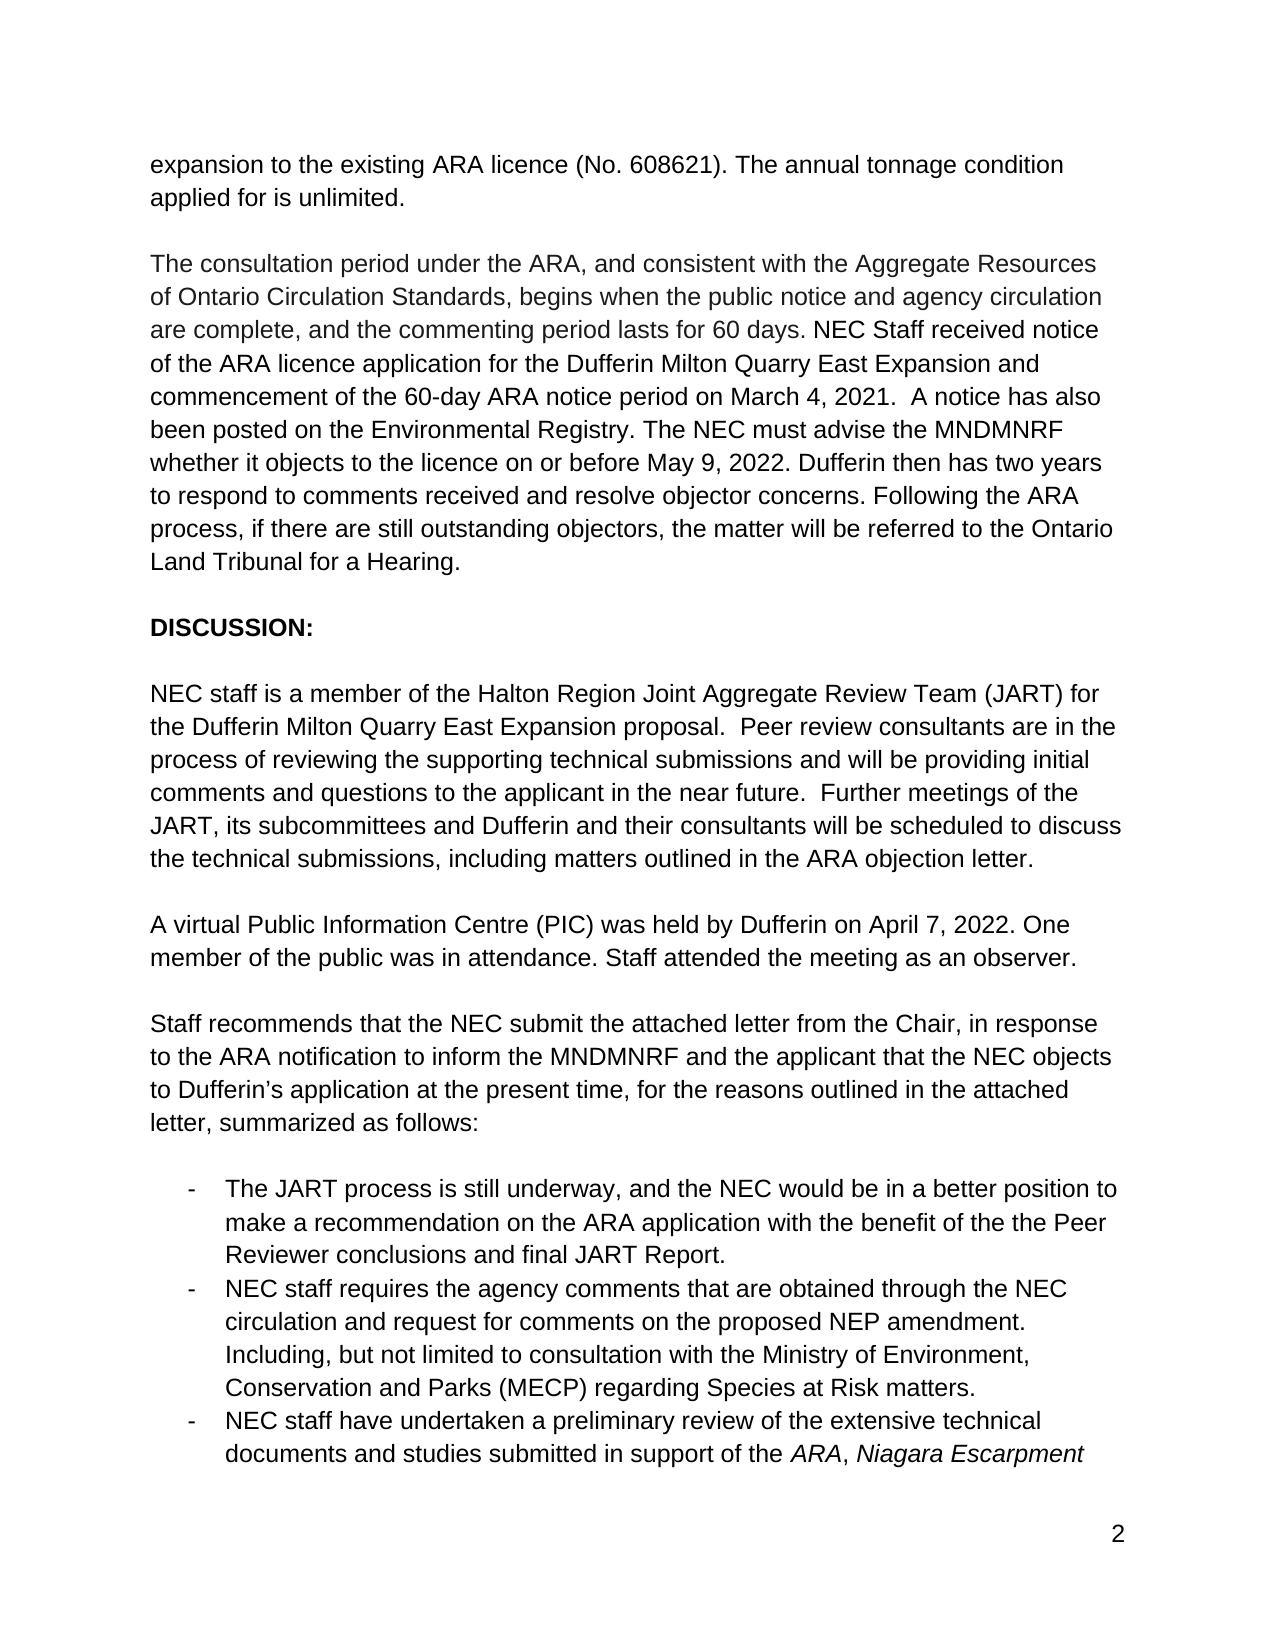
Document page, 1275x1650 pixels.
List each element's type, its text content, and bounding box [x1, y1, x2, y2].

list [187, 1406, 1125, 1467]
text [150, 150, 1125, 212]
text The consultation period under the ARA, and consistent with the Aggregate Resources of Ontario Circulation Standards, begins when the public notice and agency circulation are complete, and the commenting period lasts for 60 days. NEC Staff received notice of the ARA licence application for the Dufferin Milton Quarry East Expansion and commencement of the 60-day ARA notice period on March 4, 2021. A notice has also been posted on the Environmental Registry. The NEC must advise the MNDMNRF whether it objects to the licence on or before May 9, 2022. Dufferin then has two years to respond to comments received and resolve objector concerns. Following the ARA process, if there are still outstanding objectors, the matter will be referred to the Ontario Land Tribunal for a Hearing. [150, 249, 1125, 576]
text Staff recommends that the NEC submit the attached letter from the Chair, in response to the ARA notification to inform the MNDMNRF and the applicant that the NEC objects to Dufferin’s application at the present time, for the reasons outlined in the attached letter, summarized as follows: [150, 1009, 1125, 1137]
text NEC staff is a member of the Halton Region Joint Aggregate Review Team (JART) for the Dufferin Milton Quarry East Expansion proposal. Peer review consultants are in the process of reviewing the supporting technical submissions and will be providing initial comments and questions to the applicant in the near future. Further meetings of the JART, its subcommittees and Dufferin and their consultants will be scheduled to discuss the technical submissions, including matters outlined in the ARA objection letter. [150, 679, 1125, 873]
list NEC staff requires the agency comments that are obtained through the NEC circulation and request for comments on the proposed NEP amendment. Including, but not limited to consultation with the Ministry of Environment, Conservation and Parks (MECP) regarding Species at Risk matters. [187, 1273, 1125, 1401]
list The JART process is still underway, and the NEC would be in a better position to make a recommendation on the ARA application with the benefit of the the Peer Reviewer conclusions and final JART Report. [187, 1174, 1125, 1269]
text A virtual Public Information Centre (PIC) was held by Dufferin on April 7, 2022. One member of the public was in attendance. Staff attended the meeting as an observer. [150, 910, 1125, 972]
text DISCUSSION: [150, 613, 1125, 642]
